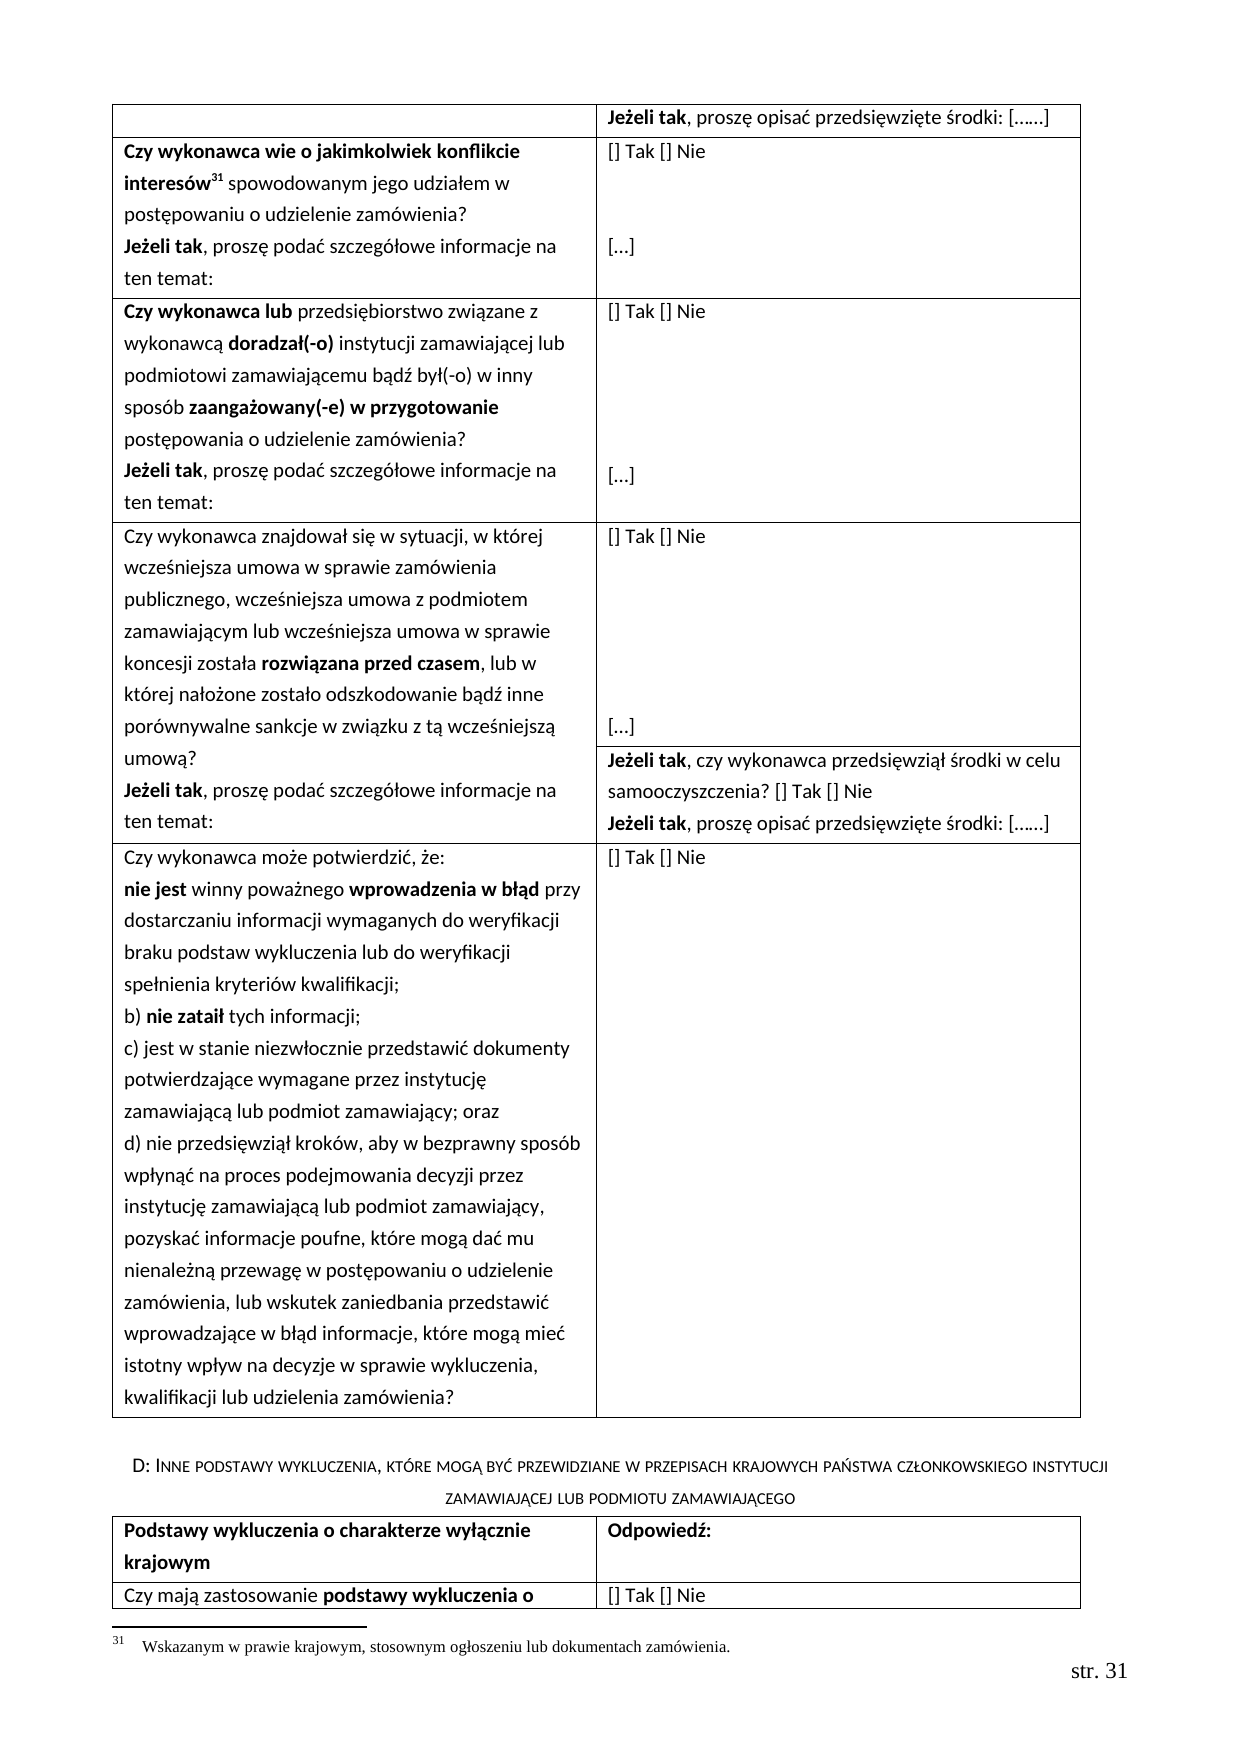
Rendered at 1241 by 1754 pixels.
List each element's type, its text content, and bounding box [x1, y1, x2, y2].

table_cell Czy wykonawca wie o jakimkolwiek konflikcie interesów spowodowanym jego udziałem w postępowaniu o udzielenie zamówienia? Jeżeli tak, proszę podać szczegółowe informacje na ten temat: [113, 138, 596, 298]
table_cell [597, 105, 1080, 137]
table_header Odpowiedź: [597, 1517, 1080, 1582]
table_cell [597, 1583, 1080, 1608]
table_cell Czy wykonawca może potwierdzić, że: nie jest winny poważnego wprowadzenia w błąd przy dostarczaniu informacji wymaganych do weryfikacji braku podstaw wykluczenia lub do weryfikacji spełnienia kryteriów kwalifikacji; b) nie zataił tych informacji; c) jest w stanie niezwłocznie przedstawić dokumenty potwierdzające wymagane przez instytucję zamawiającą lub podmiot zamawiający; oraz d) nie przedsięwziął kroków, aby w bezprawny sposób wpłynąć na proces podejmowania decyzji przez instytucję zamawiającą lub podmiot zamawiający, pozyskać informacje poufne, które mogą dać mu nienależną przewagę w postępowaniu o udzielenie zamówienia, lub wskutek zaniedbania przedstawić wprowadzające w błąd informacje, które mogą mieć istotny wpływ na decyzje w sprawie wykluczenia, kwalifikacji lub udzielenia zamówienia? [113, 844, 596, 1417]
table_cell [113, 1583, 596, 1608]
table_cell Czy wykonawca znajdował się w sytuacji, w której wcześniejsza umowa w sprawie zamówienia publicznego, wcześniejsza umowa z podmiotem zamawiającym lub wcześniejsza umowa w sprawie koncesji została rozwiązana przed czasem, lub w której nałożone zostało odszkodowanie bądź inne porównywalne sankcje w związku z tą wcześniejszą umową? Jeżeli tak, proszę podać szczegółowe informacje na ten temat: [113, 523, 596, 843]
table_cell [] Tak [] Nie […] [597, 138, 1080, 298]
table_cell [] Tak [] Nie […] [597, 523, 1080, 746]
table_cell [] Tak [] Nie […] [597, 299, 1080, 522]
table_cell Jeżeli tak, czy wykonawca przedsięwziął środki w celu samooczyszczenia? [] Tak [] Nie Jeżeli tak, proszę opisać przedsięwzięte środki: [……] [597, 747, 1080, 843]
text D: Inne podstawy wykluczenia, które mogą być przewidziane w przepisach krajowych państwa członkowskiego instytucji zamawiającej lub podmiotu zamawiającego [112, 1453, 1128, 1510]
table_cell Czy wykonawca lub przedsiębiorstwo związane z wykonawcą doradzał(-o) instytucji zamawiającej lub podmiotowi zamawiającemu bądź był(-o) w inny sposób zaangażowany(-e) w przygotowanie postępowania o udzielenie zamówienia? Jeżeli tak, proszę podać szczegółowe informacje na ten temat: [113, 299, 596, 522]
table_cell [] Tak [] Nie [597, 844, 1080, 1417]
table_header Podstawy wykluczenia o charakterze wyłącznie krajowym [113, 1517, 596, 1582]
